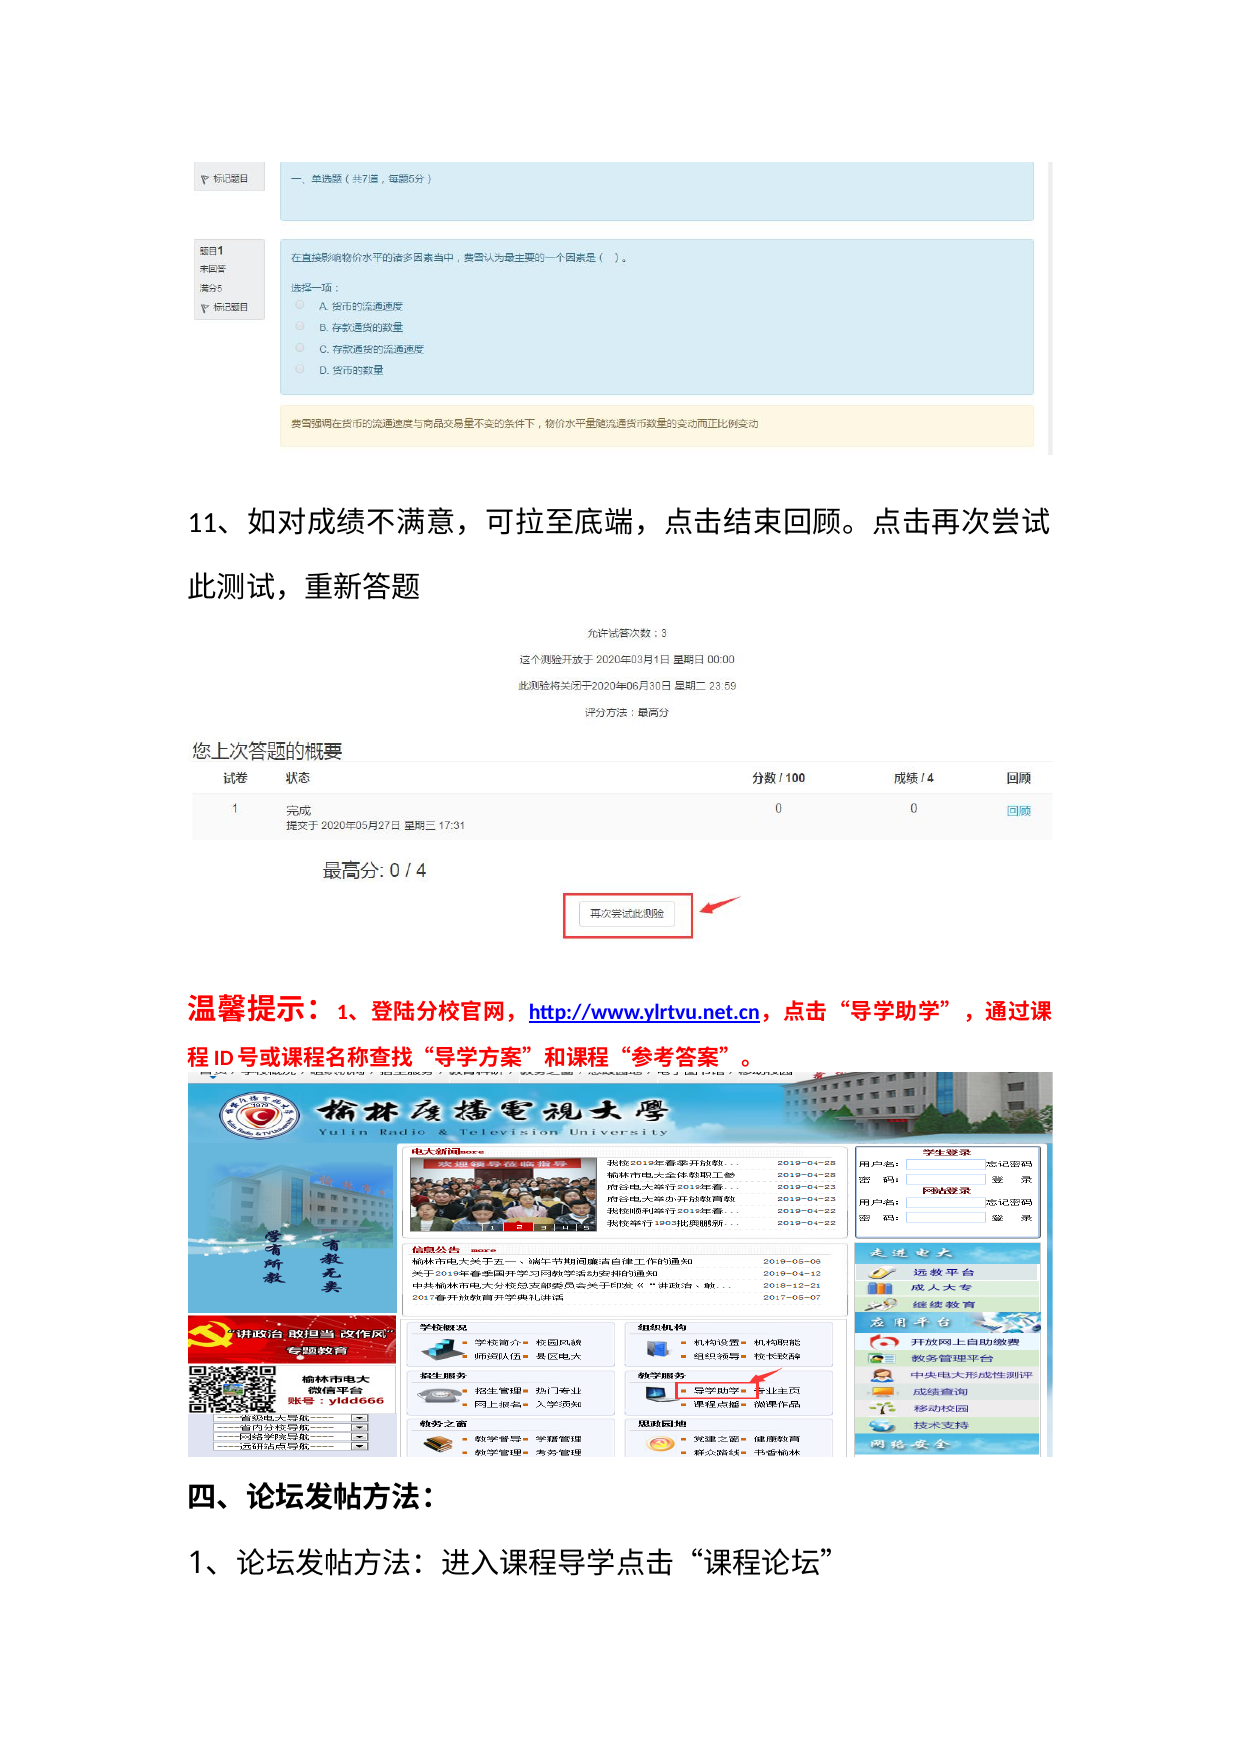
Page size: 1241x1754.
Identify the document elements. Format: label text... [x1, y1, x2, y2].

text 1、论坛发帖方法：进入课程导学点击“课程论坛” [187, 1527, 1053, 1592]
text 温馨提示：1、登陆分校官网，http://www.ylrtvu.net.cn，点击“导学助学”，通过课程ID号或课程名称查找“导学方案”和课程“参考答案”。 [187, 974, 1053, 1072]
text 四、论坛发帖方法： [187, 1462, 1053, 1527]
picture [187, 162, 1053, 455]
picture [187, 617, 1053, 957]
picture [187, 1072, 1053, 1457]
text 11、如对成绩不满意，可拉至底端，点击结束回顾。点击再次尝试此测试，重新答题 [187, 487, 1053, 617]
